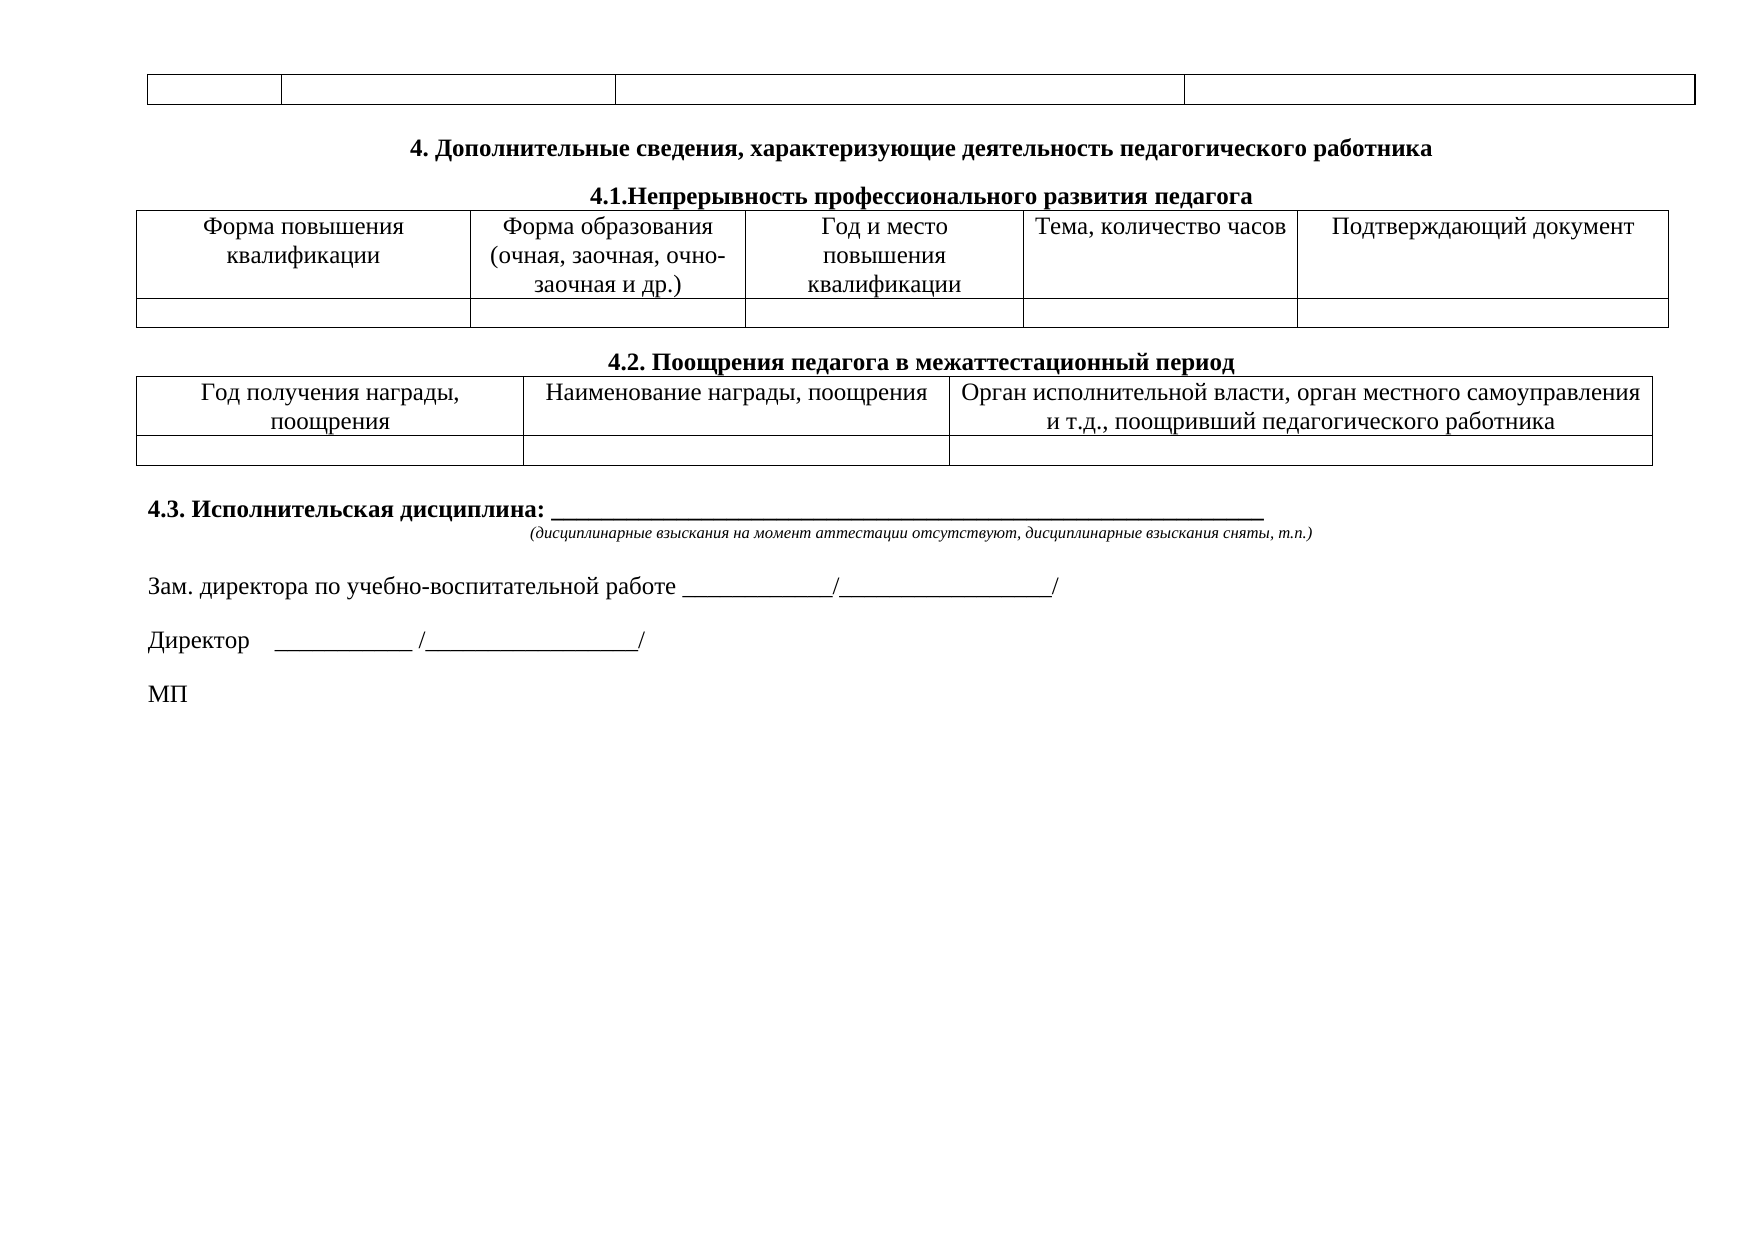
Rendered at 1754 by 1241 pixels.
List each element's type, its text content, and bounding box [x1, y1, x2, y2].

list 4.3. Исполнительская дисциплина: _________________________________________________________ [148, 494, 1695, 523]
table_cell [148, 75, 281, 104]
table_header Орган исполнительной власти, орган местного самоуправления и т.д., поощривший педагогического работника [950, 377, 1652, 435]
list (дисциплинарные взыскания на момент аттестации отсутствуют, дисциплинарные взыскания сняты, т.п.) [148, 523, 1695, 542]
table_header Год получения награды, поощрения [137, 377, 523, 435]
table_cell [950, 436, 1652, 464]
table_cell [137, 436, 523, 464]
table_cell [1185, 75, 1694, 104]
table_cell [471, 299, 745, 327]
table_cell [746, 299, 1023, 327]
table_header Год и место повышения квалификации [746, 211, 1023, 297]
text Зам. директора по учебно-воспитательной работе ____________/_________________/ [148, 571, 1695, 600]
table_header Подтверждающий документ [1298, 211, 1668, 297]
text Директор ___________ /_________________/ [148, 625, 1695, 653]
text 4. Дополнительные сведения, характеризующие деятельность педагогического работника [148, 133, 1695, 162]
table_cell [524, 436, 949, 464]
table_header Наименование награды, поощрения [524, 377, 949, 435]
table_cell [137, 299, 470, 327]
table_cell [282, 75, 615, 104]
table_cell [1298, 299, 1668, 327]
table_header Тема, количество часов [1024, 211, 1297, 297]
table_header Форма образования (очная, заочная, очно-заочная и др.) [471, 211, 745, 297]
table_cell [1024, 299, 1297, 327]
table_header Форма повышения квалификации [137, 211, 470, 297]
text 4.1.Непрерывность профессионального развития педагога [148, 181, 1695, 210]
table_cell [616, 75, 1184, 104]
text МП [148, 679, 1695, 707]
text 4.2. Поощрения педагога в межаттестационный период [148, 347, 1695, 376]
